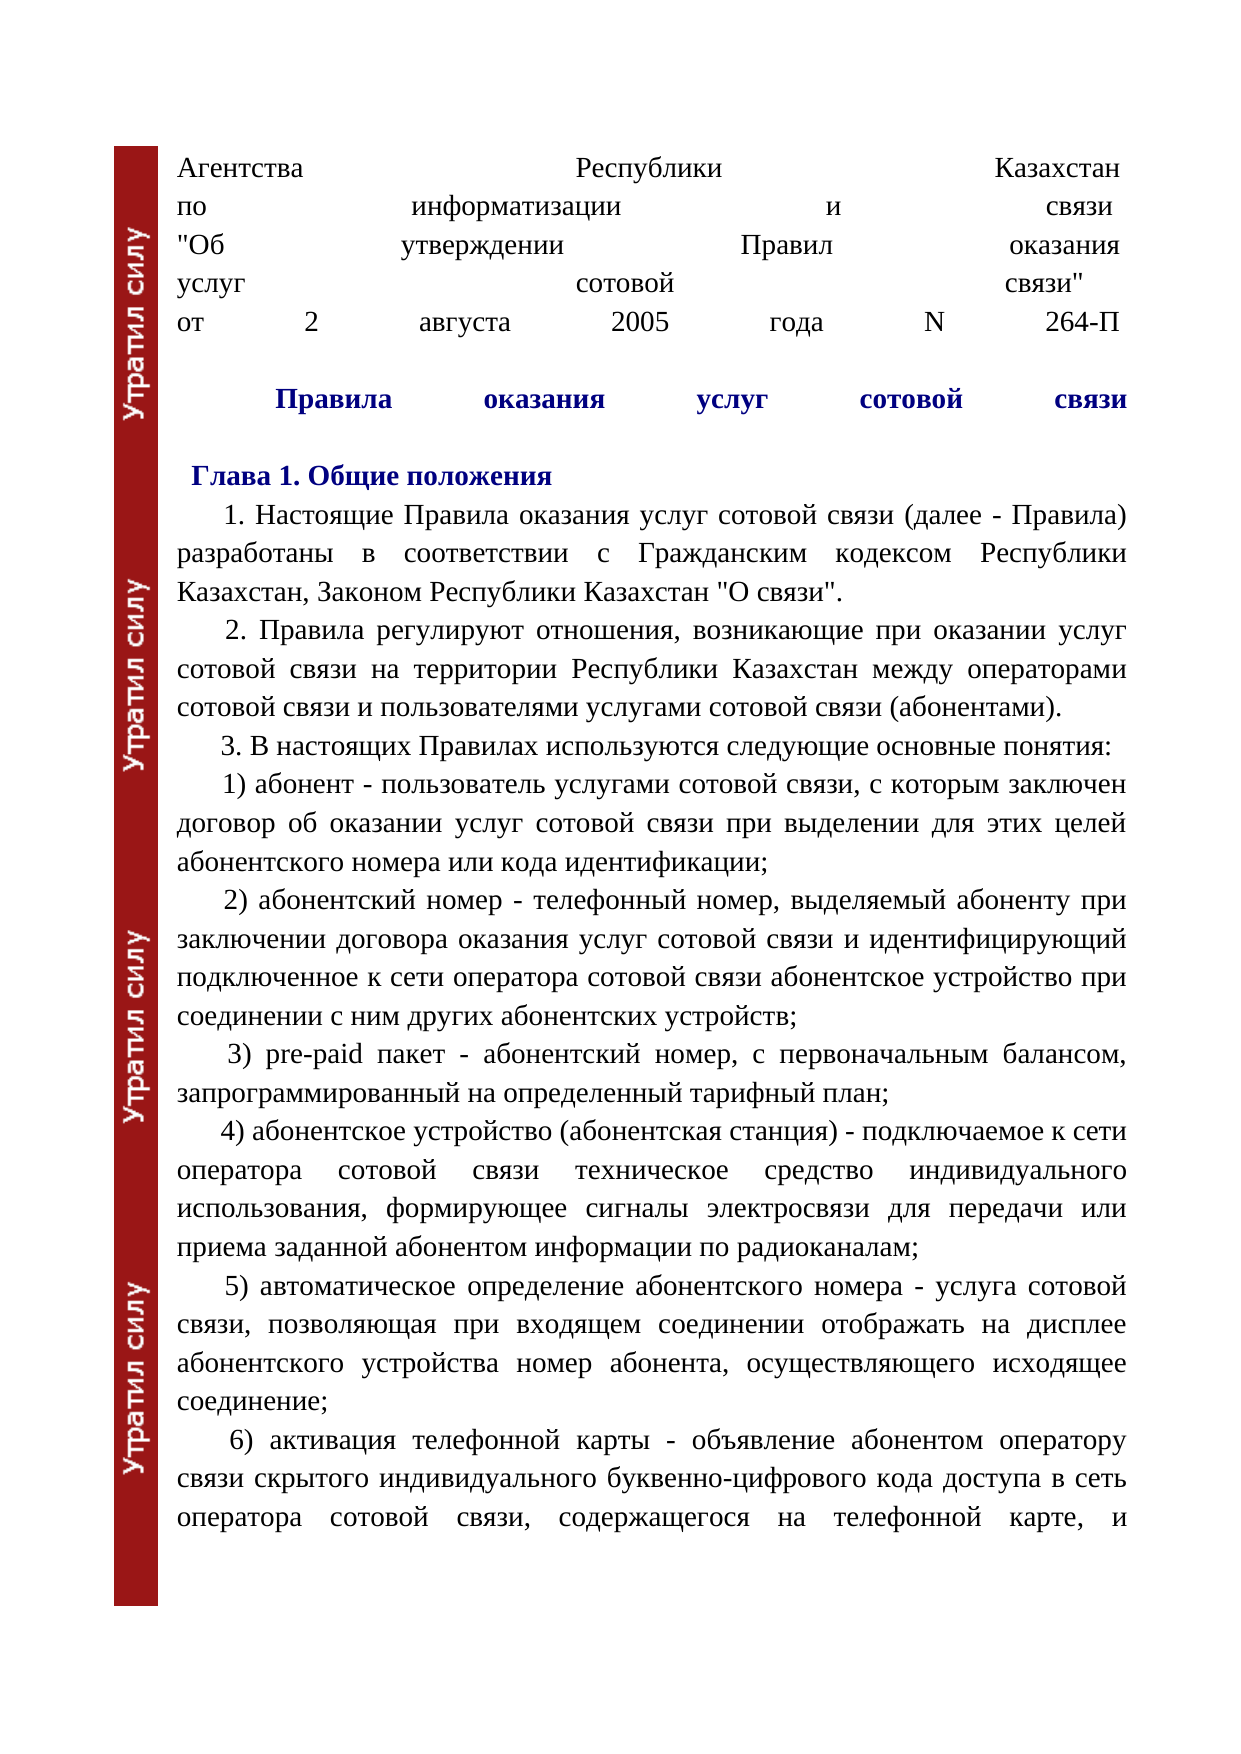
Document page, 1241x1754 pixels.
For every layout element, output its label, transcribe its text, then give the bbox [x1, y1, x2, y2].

text 4) абонентское устройство (абонентская станция) - подключаемое к сети оператора сотовой связи техническое средство индивидуального использования, формирующее сигналы электросвязи для передачи или приема заданной абонентом информации по радиоканалам; [112, 1113, 1128, 1263]
text Правила оказания услуг сотовой связи [112, 381, 1128, 453]
picture [114, 146, 158, 150]
picture [114, 376, 158, 381]
picture [114, 762, 158, 767]
picture [114, 453, 158, 458]
text 5) автоматическое определение абонентского номера - услуга сотовой связи, позволяющая при входящем соединении отображать на дисплее абонентского устройства номер абонента, осуществляющего исходящее соединение; [112, 1268, 1128, 1417]
picture [114, 723, 158, 728]
picture [114, 1108, 158, 1113]
picture [114, 877, 158, 882]
picture [114, 492, 158, 497]
text 1. Настоящие Правила оказания услуг сотовой связи (далее - Правила) разработаны в соответствии с Гражданским кодексом Республики Казахстан, Законом Республики Казахстан "О связи". [112, 497, 1128, 607]
text 2. Правила регулируют отношения, возникающие при оказании услуг сотовой связи на территории Республики Казахстан между операторами сотовой связи и пользователями услугами сотовой связи (абонентами). [112, 612, 1128, 723]
text 1) абонент - пользователь услугами сотовой связи, с которым заключен договор об оказании услуг сотовой связи при выделении для этих целей абонентского номера или кода идентификации; [112, 767, 1128, 877]
picture [114, 1532, 158, 1606]
picture [114, 1031, 158, 1036]
text 2) абонентский номер - телефонный номер, выделяемый абоненту при заключении договора оказания услуг сотовой связи и идентифицирующий подключенное к сети оператора сотовой связи абонентское устройство при соединении с ним других абонентских устройств; [112, 882, 1128, 1031]
picture [114, 607, 158, 612]
text Глава 1. Общие положения [112, 458, 1128, 492]
text 3) pre-paid пакет - абонентский номер, с первоначальным балансом, запрограммированный на определенный тарифный план; [112, 1036, 1128, 1108]
text 3. В настоящих Правилах используются следующие основные понятия: [112, 728, 1128, 762]
picture [114, 1263, 158, 1268]
picture [114, 1417, 158, 1422]
